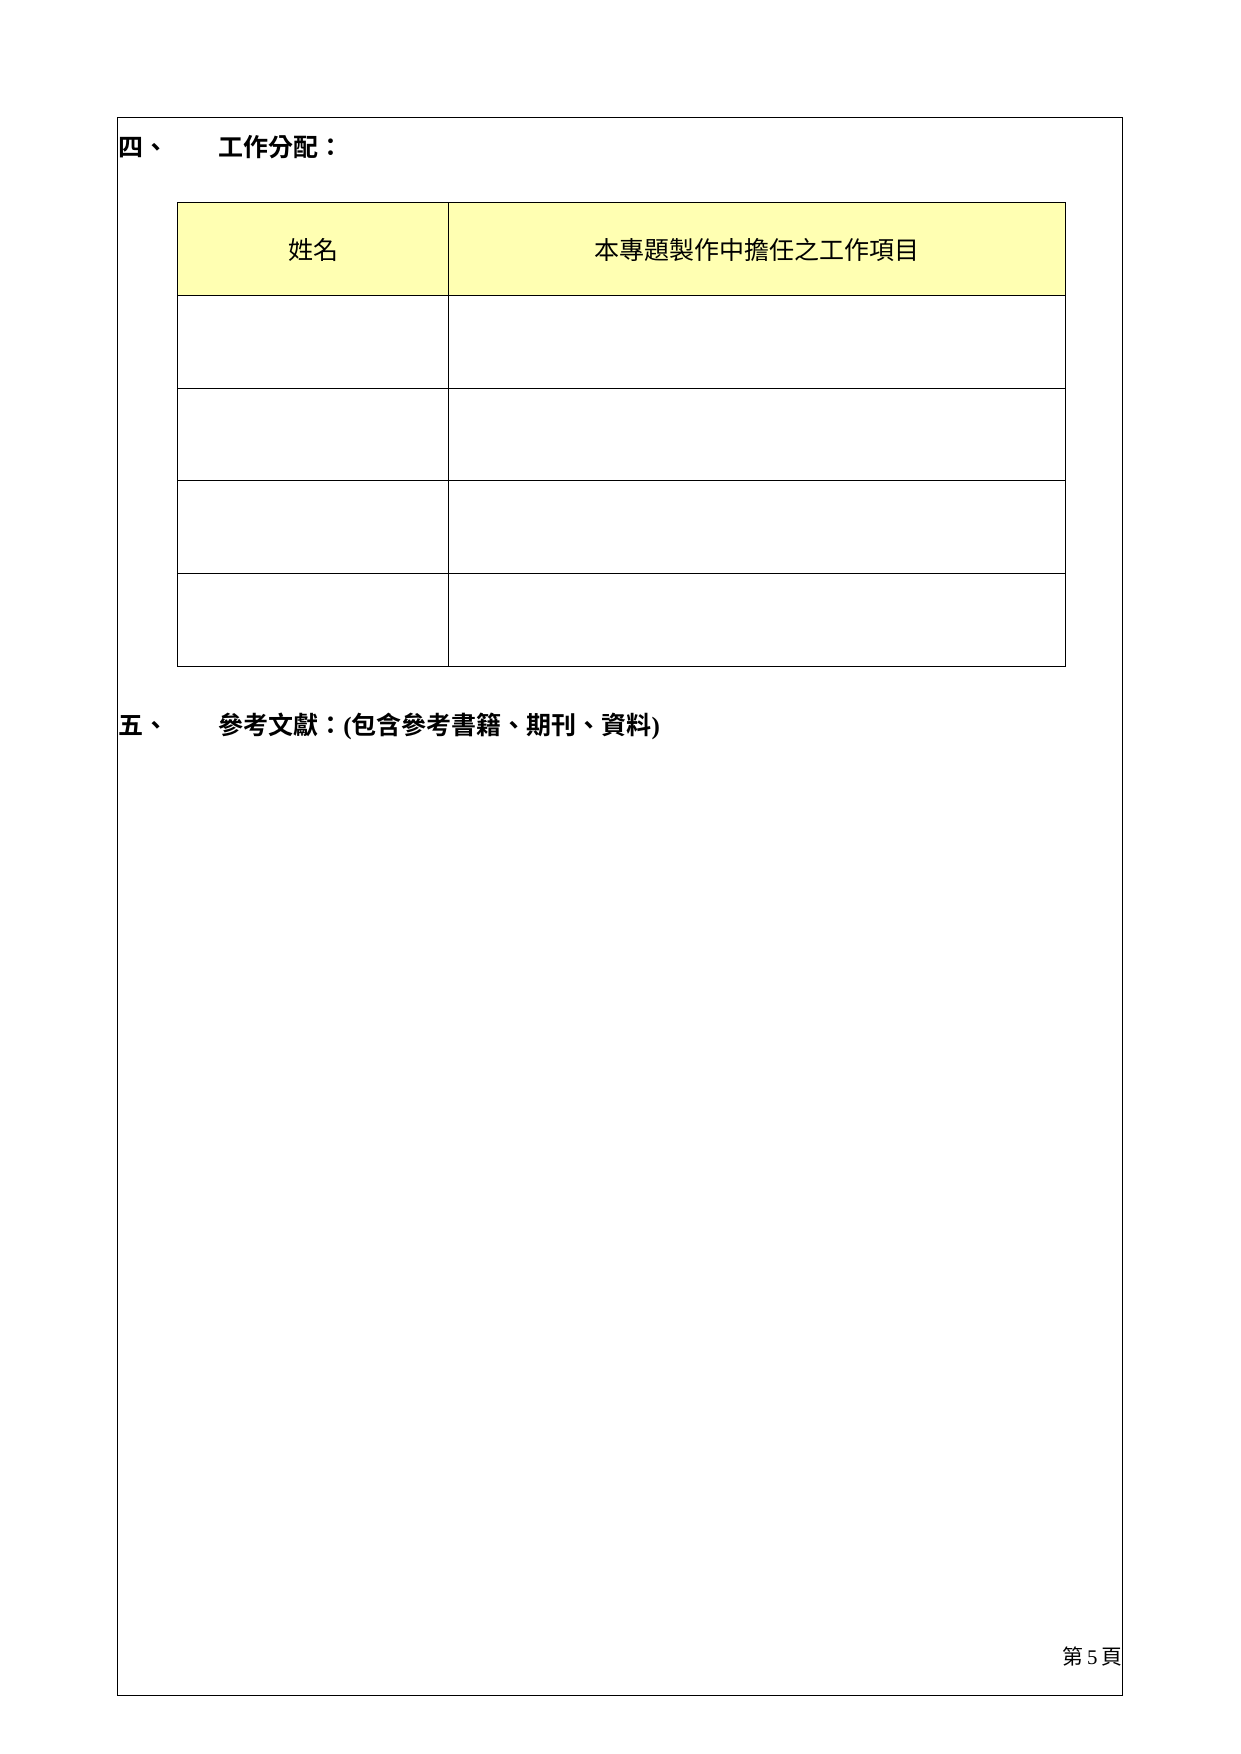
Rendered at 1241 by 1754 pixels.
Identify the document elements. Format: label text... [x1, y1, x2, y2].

list 工作分配： [118, 127, 1122, 164]
table_cell [449, 481, 1065, 573]
table_header 姓名 [178, 203, 448, 295]
table_cell [178, 389, 448, 480]
table_cell [178, 481, 448, 573]
table_cell [178, 296, 448, 388]
table_cell [449, 389, 1065, 480]
table_cell [449, 574, 1065, 666]
table_header 本專題製作中擔任之工作項目 [449, 203, 1065, 295]
table_cell [178, 574, 448, 666]
table_cell [449, 296, 1065, 388]
list 參考文獻：(包含參考書籍、期刊、資料) [118, 704, 1122, 742]
